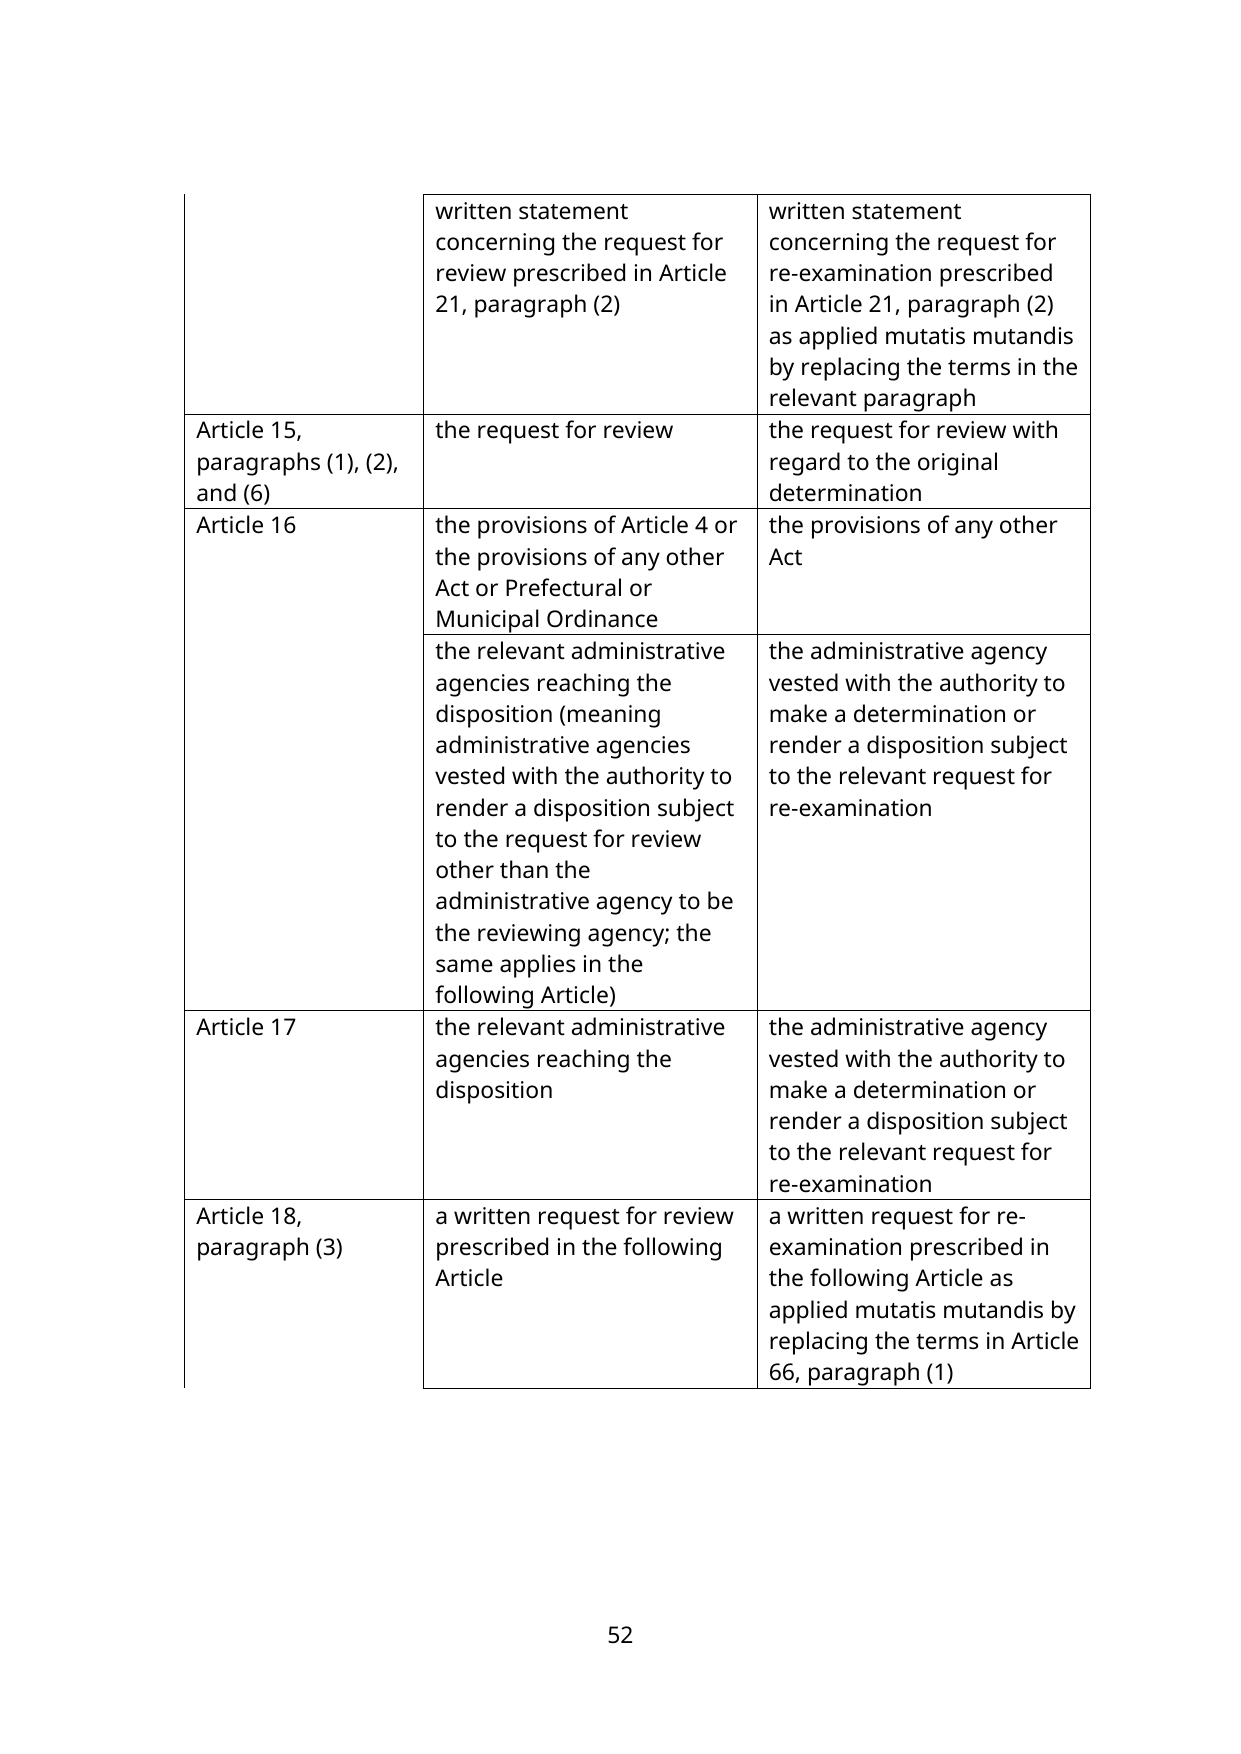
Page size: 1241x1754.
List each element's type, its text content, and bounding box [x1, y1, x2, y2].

table_cell the administrative agency vested with the authority to make a determination or render a disposition subject to the relevant request for re-examination [758, 1011, 1090, 1199]
table_cell the request for review [424, 415, 757, 508]
table_cell written statement concerning the request for re-examination prescribed in Article 21, paragraph (2) as applied mutatis mutandis by replacing the terms in the relevant paragraph [758, 195, 1090, 413]
table_cell Article 17 [185, 1011, 423, 1199]
table_cell a written request for review prescribed in the following Article [424, 1200, 757, 1387]
table_cell a written request for re-examination prescribed in the following Article as applied mutatis mutandis by replacing the terms in Article 66, paragraph (1) [758, 1200, 1090, 1387]
table_cell Article 15, paragraphs (1), (2), and (6) [185, 415, 423, 508]
table_cell the administrative agency vested with the authority to make a determination or render a disposition subject to the relevant request for re-examination [758, 635, 1090, 1010]
table_cell [185, 634, 423, 1010]
table_cell the relevant administrative agencies reaching the disposition [424, 1011, 757, 1199]
table_cell the request for review with regard to the original determination [758, 415, 1090, 508]
table_cell the relevant administrative agencies reaching the disposition (meaning administrative agencies vested with the authority to render a disposition subject to the request for review other than the administrative agency to be the reviewing agency; the same applies in the following Article) [424, 635, 757, 1010]
table_cell Article 18, paragraph (3) [185, 1200, 423, 1387]
table_cell the provisions of Article 4 or the provisions of any other Act or Prefectural or Municipal Ordinance [424, 509, 757, 634]
table_cell Article 16 [185, 509, 423, 634]
table_cell written statement concerning the request for review prescribed in Article 21, paragraph (2) [424, 195, 757, 413]
table_cell the provisions of any other Act [758, 509, 1090, 634]
table_cell [185, 194, 423, 413]
